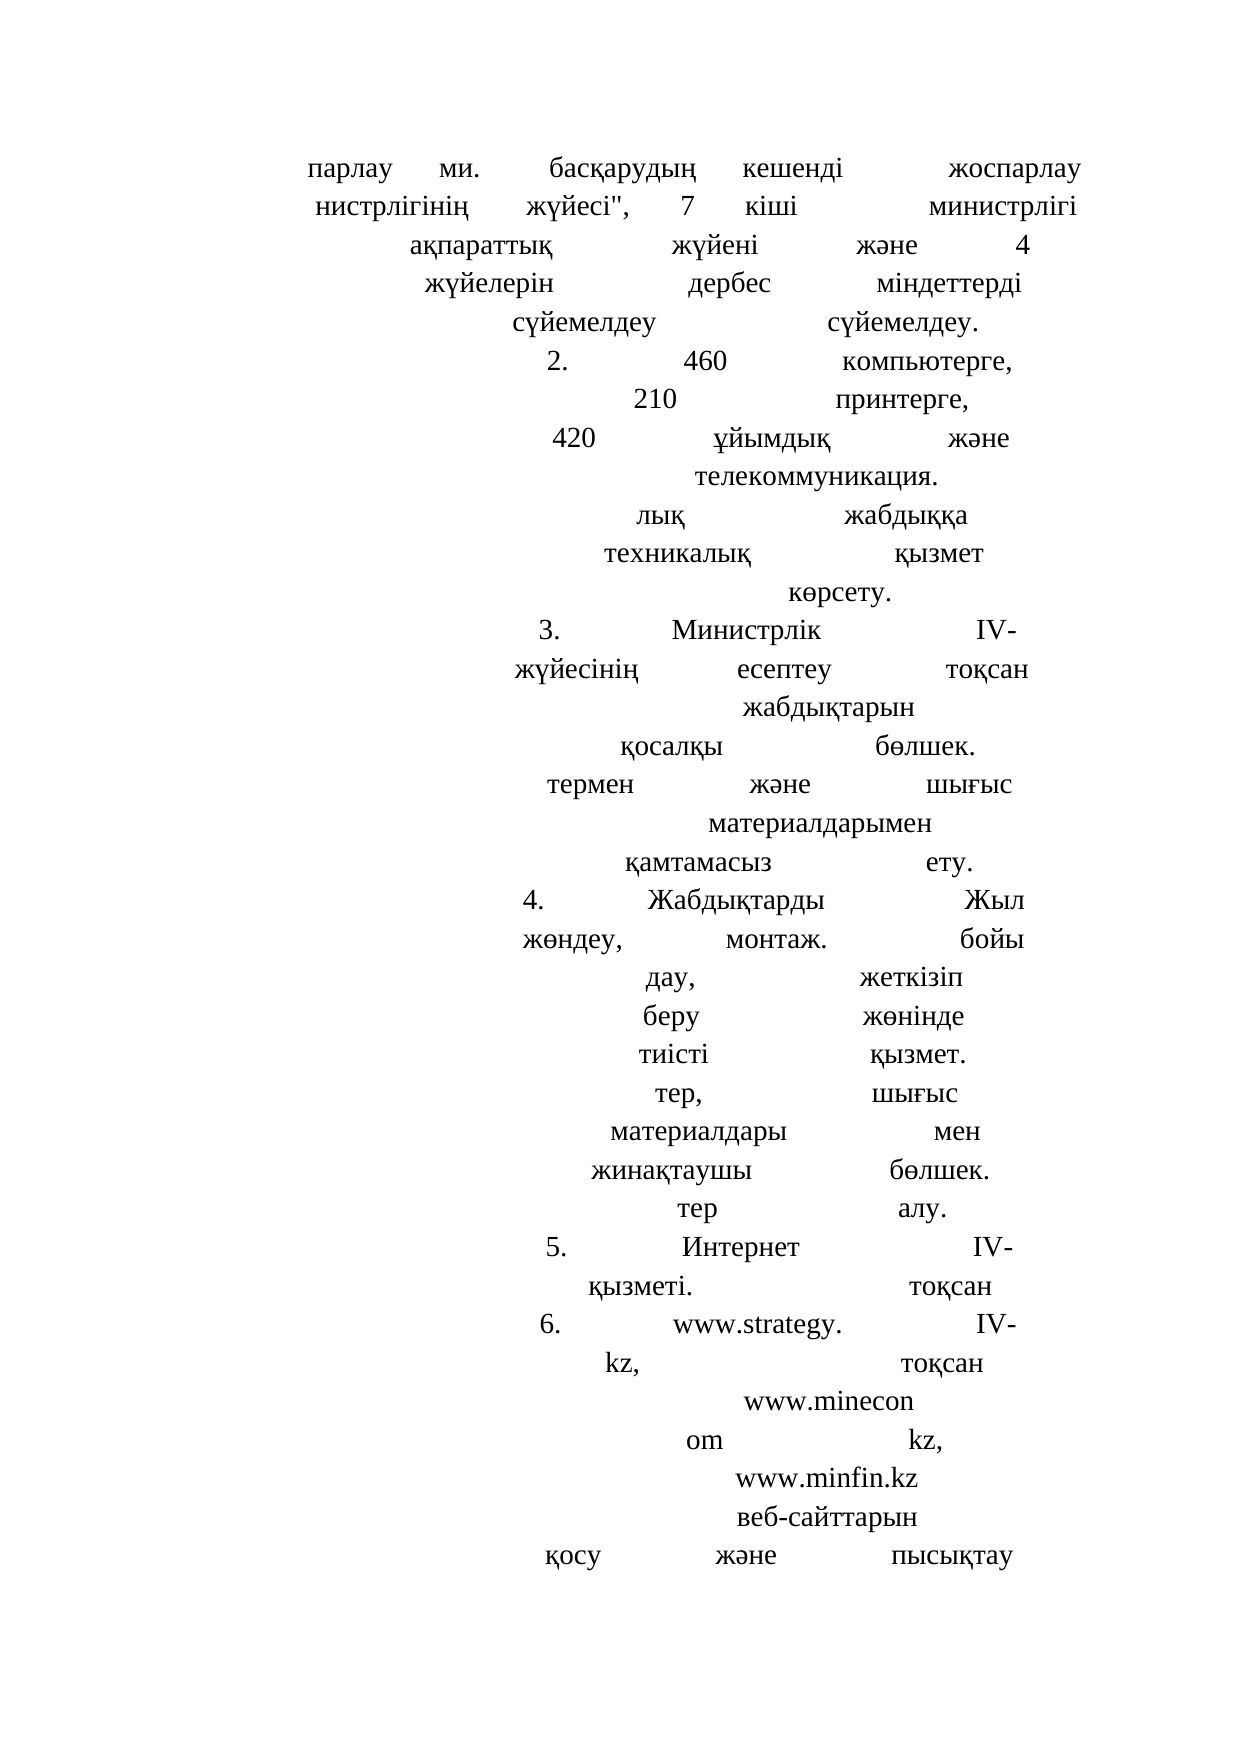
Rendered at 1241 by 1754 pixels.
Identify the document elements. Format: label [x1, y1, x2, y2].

text [112, 150, 1128, 1571]
